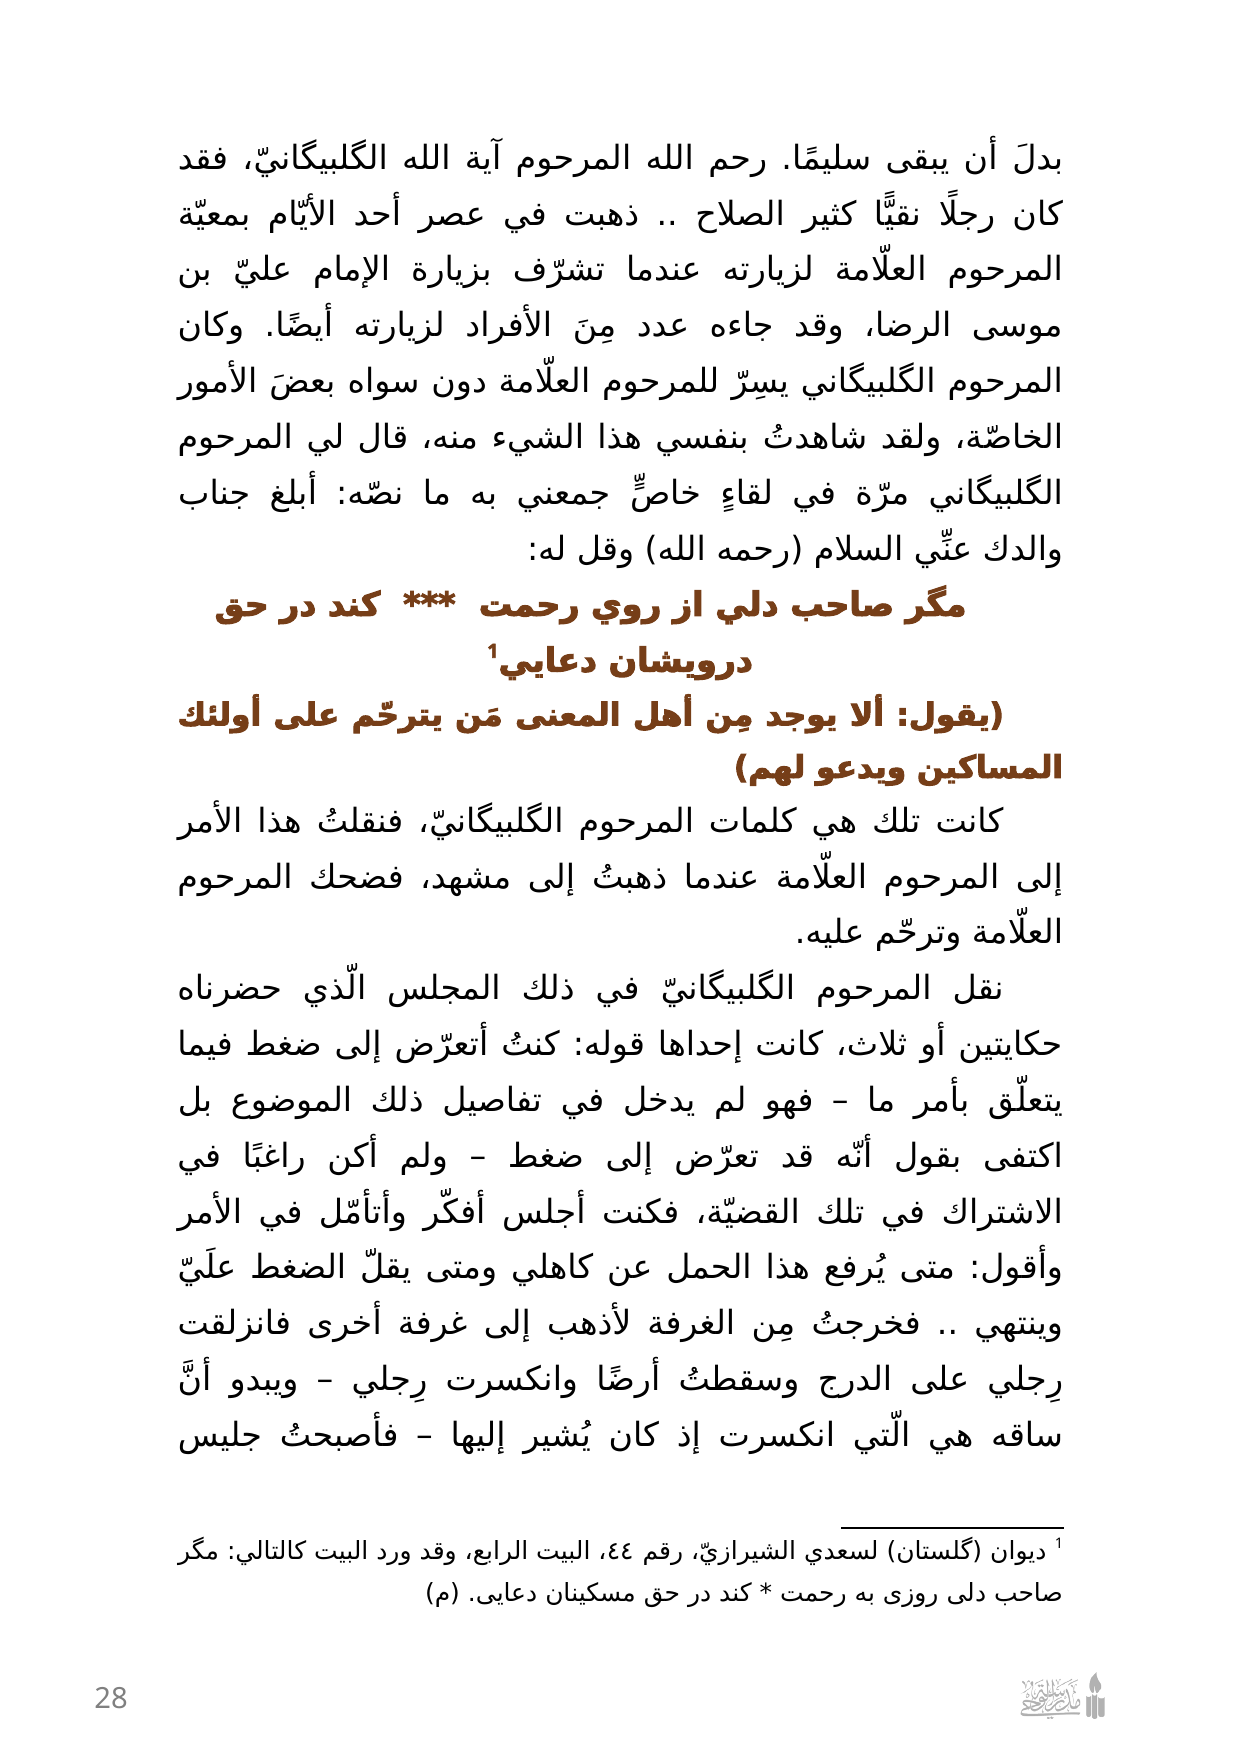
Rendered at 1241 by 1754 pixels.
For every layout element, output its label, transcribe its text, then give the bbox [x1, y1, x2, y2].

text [177, 136, 1063, 582]
text مگر صاحب دلي از روي رحمت *** كند در حق درويشان دعايي [177, 582, 1063, 694]
picture [1020, 1672, 1105, 1719]
text (يقول: ألا يوجد مِن أهل المعنى مَن يترحّم على أولئك المساكين ويدعو لهم) [177, 694, 1063, 799]
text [177, 966, 1063, 1469]
text كانت تلك هي كلمات المرحوم الگلبيگانيّ، فنقلتُ هذا الأمر إلى المرحوم العلّامة عندما ذهبتُ إلى مشهد، فضحك المرحوم العلّامة وترحّم عليه. [177, 799, 1063, 966]
